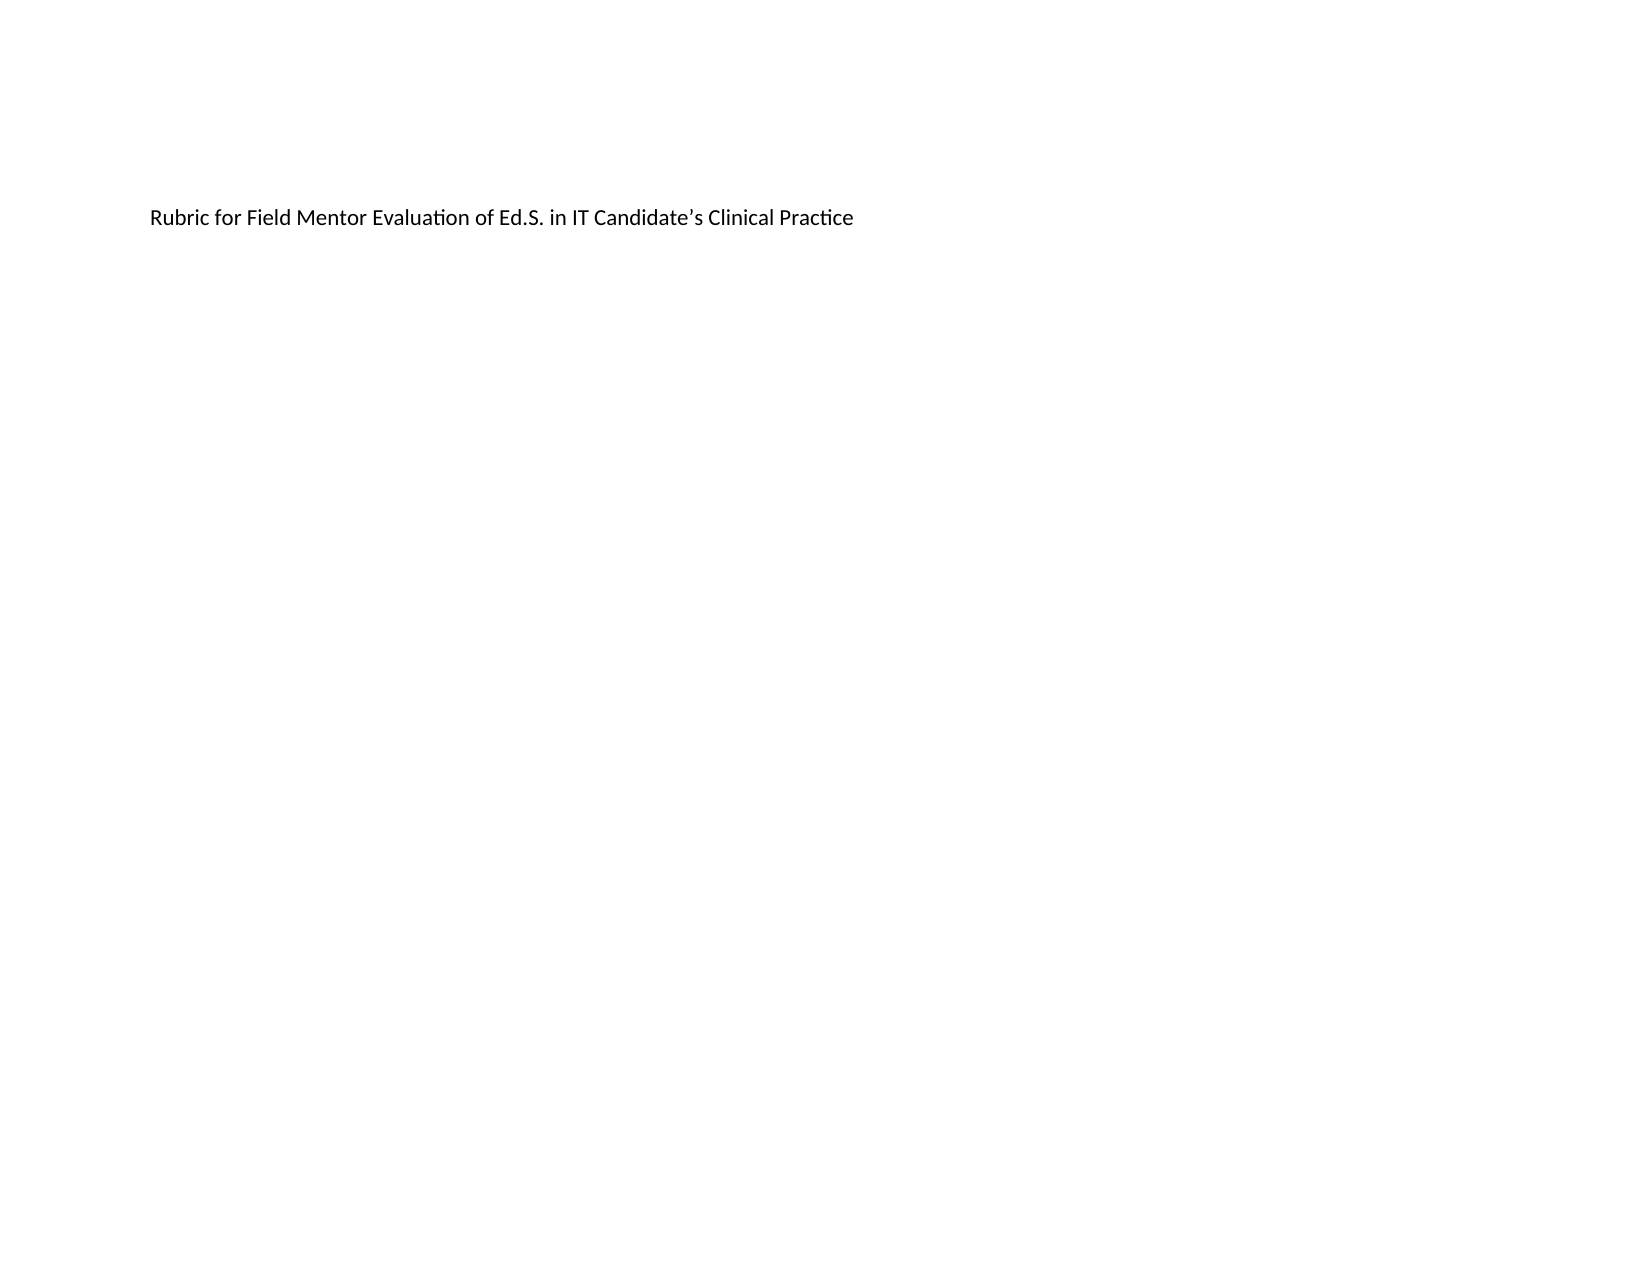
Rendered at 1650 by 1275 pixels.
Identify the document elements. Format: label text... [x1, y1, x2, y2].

text Rubric for Field Mentor Evaluation of Ed.S. in IT Candidate’s Clinical Practice [150, 203, 1500, 231]
